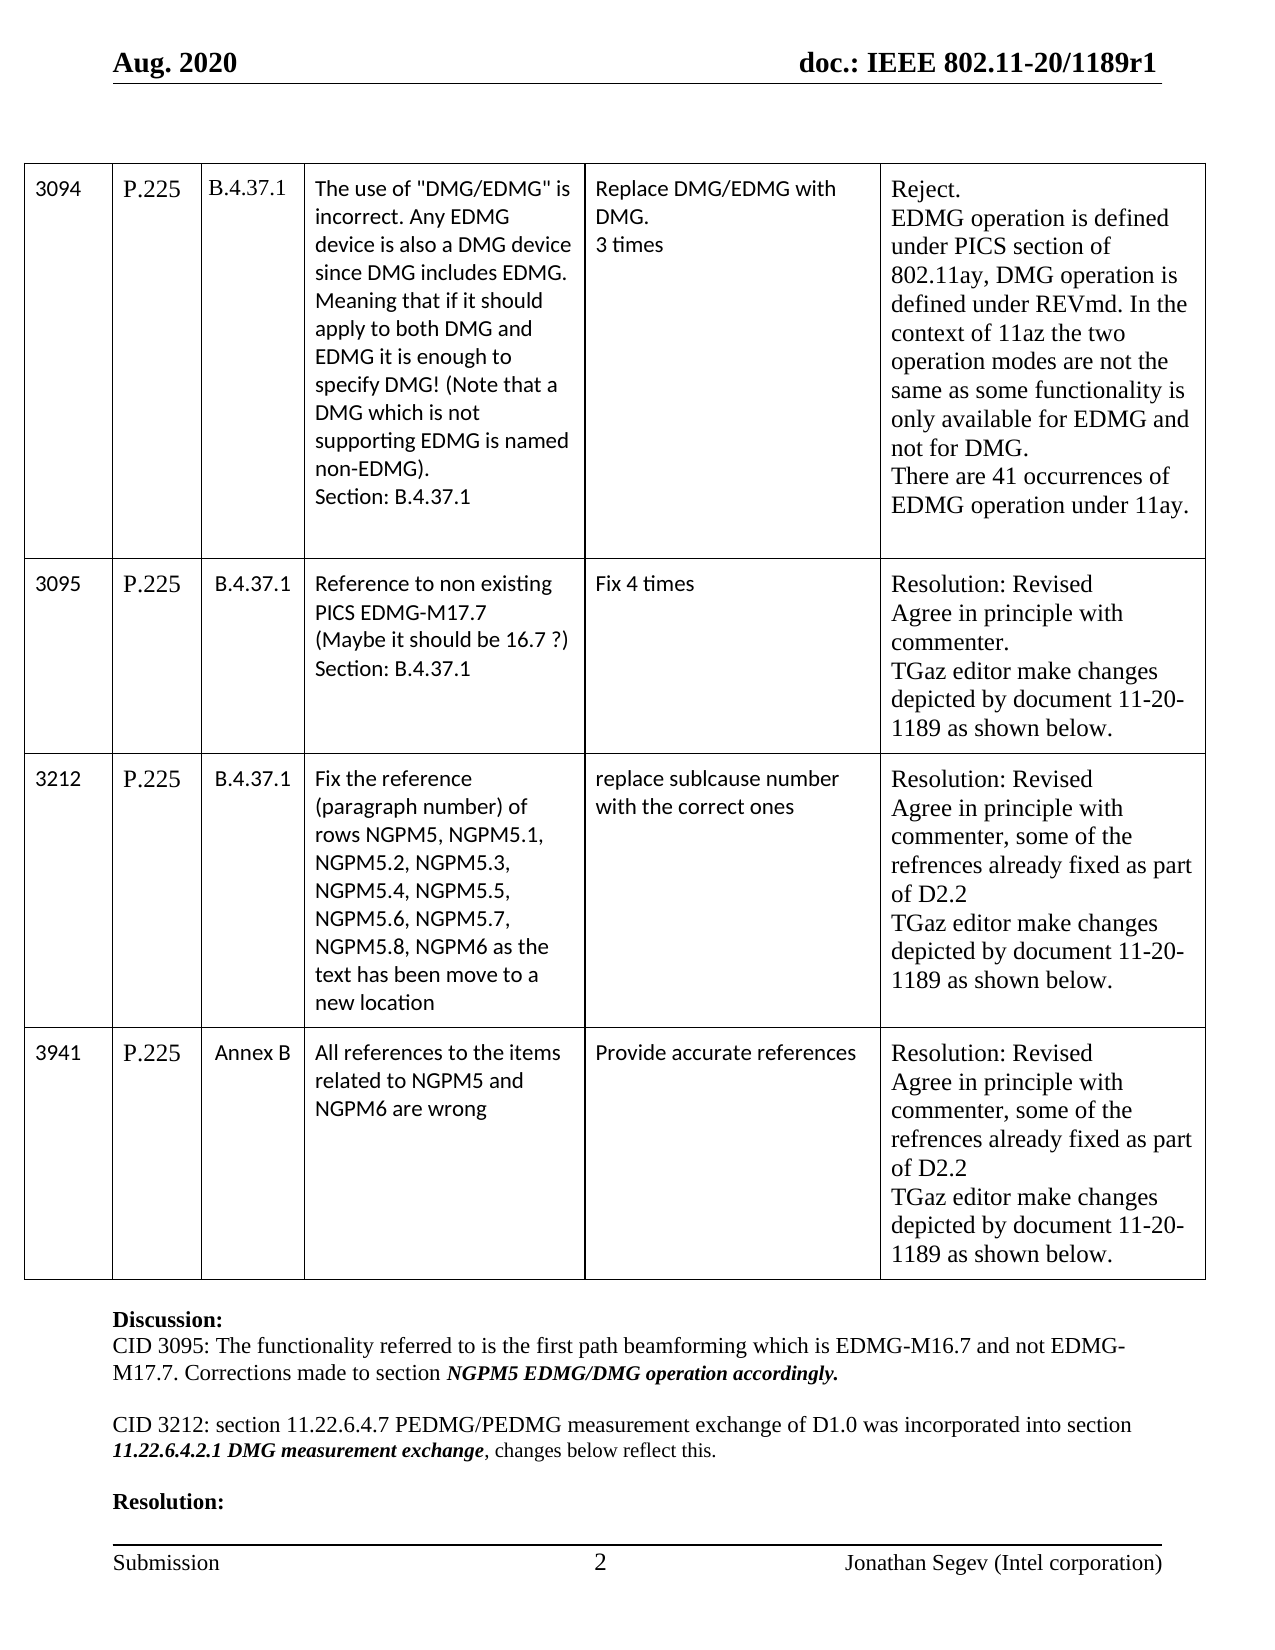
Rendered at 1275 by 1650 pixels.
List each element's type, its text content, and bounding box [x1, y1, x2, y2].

text CID 3212: section 11.22.6.4.7 PEDMG/PEDMG measurement exchange of D1.0 was incorporated into section 11.22.6.4.2.1 DMG measurement exchange, changes below reflect this. [112, 1411, 1162, 1462]
table_cell P.225 [113, 754, 201, 1027]
table_cell Annex B [202, 1028, 304, 1278]
table_cell 3212 [25, 754, 112, 1027]
table_cell Fix the reference (paragraph number) of rows NGPM5, NGPM5.1, NGPM5.2, NGPM5.3, NGPM5.4, NGPM5.5, NGPM5.6, NGPM5.7, NGPM5.8, NGPM6 as the text has been move to a new location [305, 754, 584, 1027]
text Discussion: [112, 1306, 1162, 1332]
table_cell 3095 [25, 559, 112, 752]
table_cell B.4.37.1 [202, 559, 304, 752]
table_header Reject. EDMG operation is defined under PICS section of 802.11ay, DMG operation is defined under REVmd. In the context of 11az the two operation modes are not the same as some functionality is only available for EDMG and not for DMG. There are 41 occurrences of EDMG operation under 11ay. [881, 164, 1205, 558]
text CID 3095: The functionality referred to is the first path beamforming which is EDMG-M16.7 and not EDMG-M17.7. Corrections made to section NGPM5 EDMG/DMG operation accordingly. [112, 1332, 1162, 1385]
table_cell Resolution: Revised Agree in principle with commenter. TGaz editor make changes depicted by document 11-20-1189 as shown below. [881, 559, 1205, 752]
table_cell B.4.37.1 [202, 754, 304, 1027]
table_cell Fix 4 times [586, 559, 880, 752]
table_header P.225 [113, 164, 201, 558]
table_cell 3941 [25, 1028, 112, 1278]
table_cell All references to the items related to NGPM5 and NGPM6 are wrong [305, 1028, 584, 1278]
table_header 3094 [25, 164, 112, 558]
table_cell Resolution: Revised Agree in principle with commenter, some of the refrences already fixed as part of D2.2 TGaz editor make changes depicted by document 11-20-1189 as shown below. [881, 754, 1205, 1027]
table_header The use of "DMG/EDMG" is incorrect. Any EDMG device is also a DMG device since DMG includes EDMG. Meaning that if it should apply to both DMG and EDMG it is enough to specify DMG! (Note that a DMG which is not supporting EDMG is named non-EDMG). Section: B.4.37.1 [305, 164, 584, 558]
table_header B.4.37.1 [202, 164, 304, 558]
table_cell P.225 [113, 559, 201, 752]
table_cell Provide accurate references [586, 1028, 880, 1278]
table_header Replace DMG/EDMG with DMG. 3 times [586, 164, 880, 558]
table_cell Reference to non existing PICS EDMG-M17.7 (Maybe it should be 16.7 ?) Section: B.4.37.1 [305, 559, 584, 752]
table_cell replace sublcause number with the correct ones [586, 754, 880, 1027]
table_cell Resolution: Revised Agree in principle with commenter, some of the refrences already fixed as part of D2.2 TGaz editor make changes depicted by document 11-20-1189 as shown below. [881, 1028, 1205, 1278]
table_cell P.225 [113, 1028, 201, 1278]
text Resolution: [112, 1488, 1162, 1514]
